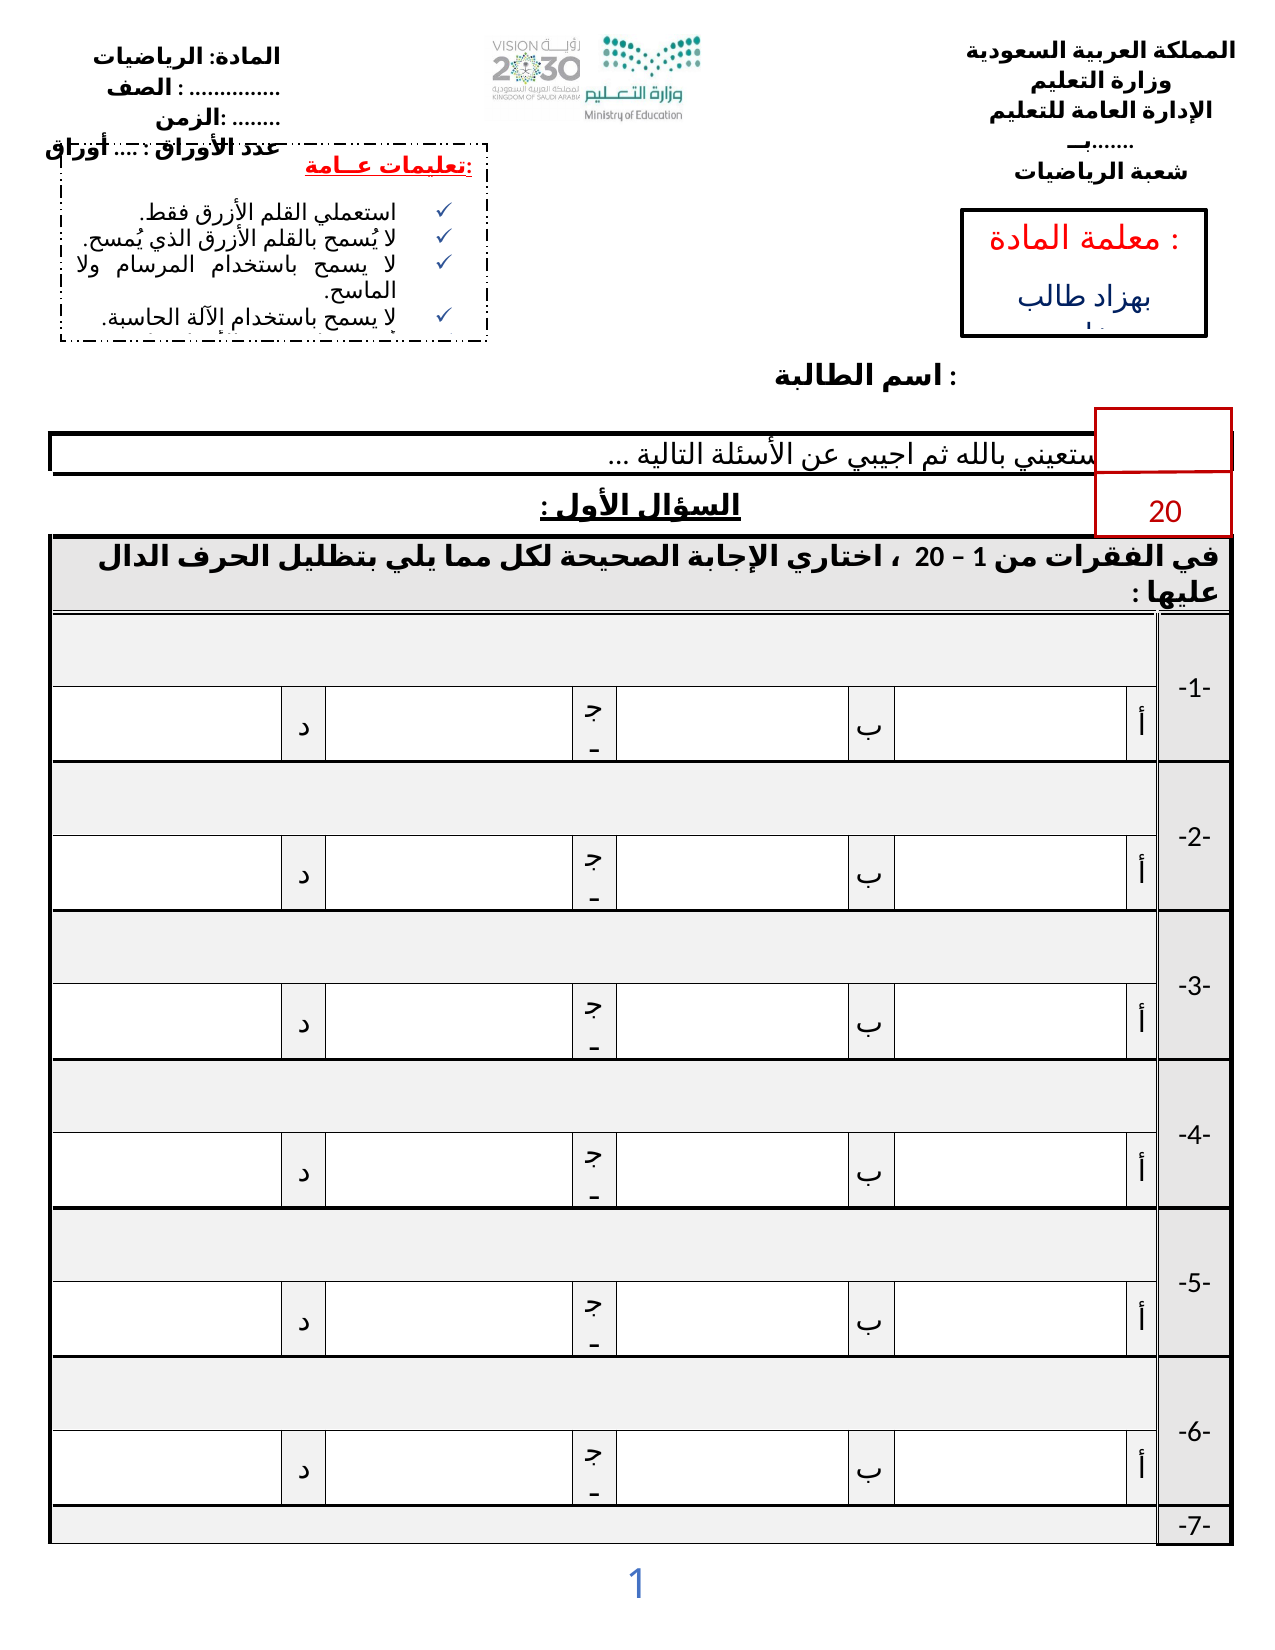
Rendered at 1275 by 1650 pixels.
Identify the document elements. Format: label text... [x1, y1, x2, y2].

table_cell [617, 1431, 848, 1504]
table_cell جـ [573, 836, 616, 909]
table_cell أ [1127, 984, 1156, 1058]
table_cell [52, 761, 1156, 834]
table_cell [895, 1431, 1126, 1504]
table_cell [52, 610, 1158, 686]
table_cell جـ [573, 1133, 616, 1206]
table_cell [326, 836, 572, 909]
table_cell أ [1127, 836, 1156, 909]
table_cell أ [1127, 1431, 1156, 1504]
table_cell -6- [1159, 1358, 1229, 1504]
table_cell [52, 1505, 1156, 1543]
table_cell [326, 1431, 572, 1504]
table_cell [895, 687, 1126, 760]
table_cell د [282, 1282, 325, 1355]
table_header صغيرتي استعيني بالله ثم اجيبي عن الأسئلة التالية ... [52, 436, 1094, 471]
table_cell [326, 687, 572, 760]
table_cell -5- [1159, 1210, 1229, 1355]
table_cell [52, 1282, 281, 1355]
table_cell [895, 984, 1126, 1058]
table_cell -1- [1158, 610, 1229, 760]
table_cell [52, 836, 281, 909]
table_cell [895, 1282, 1126, 1355]
table_cell جـ [573, 1282, 616, 1355]
table_cell السؤال الأول : [52, 473, 1094, 534]
table_cell جـ [573, 1431, 616, 1504]
table_cell د [282, 984, 325, 1058]
table_cell د [282, 836, 325, 909]
table_cell جـ [573, 984, 616, 1058]
table_cell أ [1127, 1133, 1156, 1206]
table_cell [52, 910, 1156, 983]
table_cell [52, 984, 281, 1058]
table_cell د [282, 1431, 325, 1504]
table_cell [52, 1133, 281, 1206]
table_cell ب [849, 1282, 894, 1355]
table_cell أ [1127, 1282, 1156, 1355]
table_cell د [282, 1133, 325, 1206]
table_cell -3- [1159, 912, 1229, 1058]
table_cell في الفقرات من 1 – 20 ، اختاري الإجابة الصحيحة لكل مما يلي بتظليل الحرف الدال عليها : [52, 535, 1229, 610]
table_cell ب [849, 1133, 894, 1206]
table_cell [326, 1282, 572, 1355]
table_cell [617, 687, 848, 760]
table_cell [895, 1133, 1126, 1206]
table_cell -7- [1159, 1507, 1229, 1543]
table_cell -2- [1159, 763, 1229, 909]
table_cell ب [849, 687, 894, 760]
table_cell [52, 1431, 281, 1504]
table_cell [52, 1356, 1156, 1429]
table_cell أ [1127, 687, 1156, 760]
table_cell -4- [1159, 1061, 1229, 1206]
table_cell ب [849, 836, 894, 909]
table_cell [52, 687, 281, 760]
table_cell [617, 1282, 848, 1355]
table_cell [326, 984, 572, 1058]
table_cell ب [849, 1431, 894, 1504]
table_cell [617, 836, 848, 909]
table_cell [52, 1059, 1156, 1132]
table_cell جـ [573, 687, 616, 760]
table_cell [326, 1133, 572, 1206]
table_cell د [282, 687, 325, 760]
table_cell [52, 1207, 1156, 1281]
table_cell [617, 984, 848, 1058]
table_cell [895, 836, 1126, 909]
table_cell [617, 1133, 848, 1206]
picture [484, 34, 703, 129]
table_cell ب [849, 984, 894, 1058]
